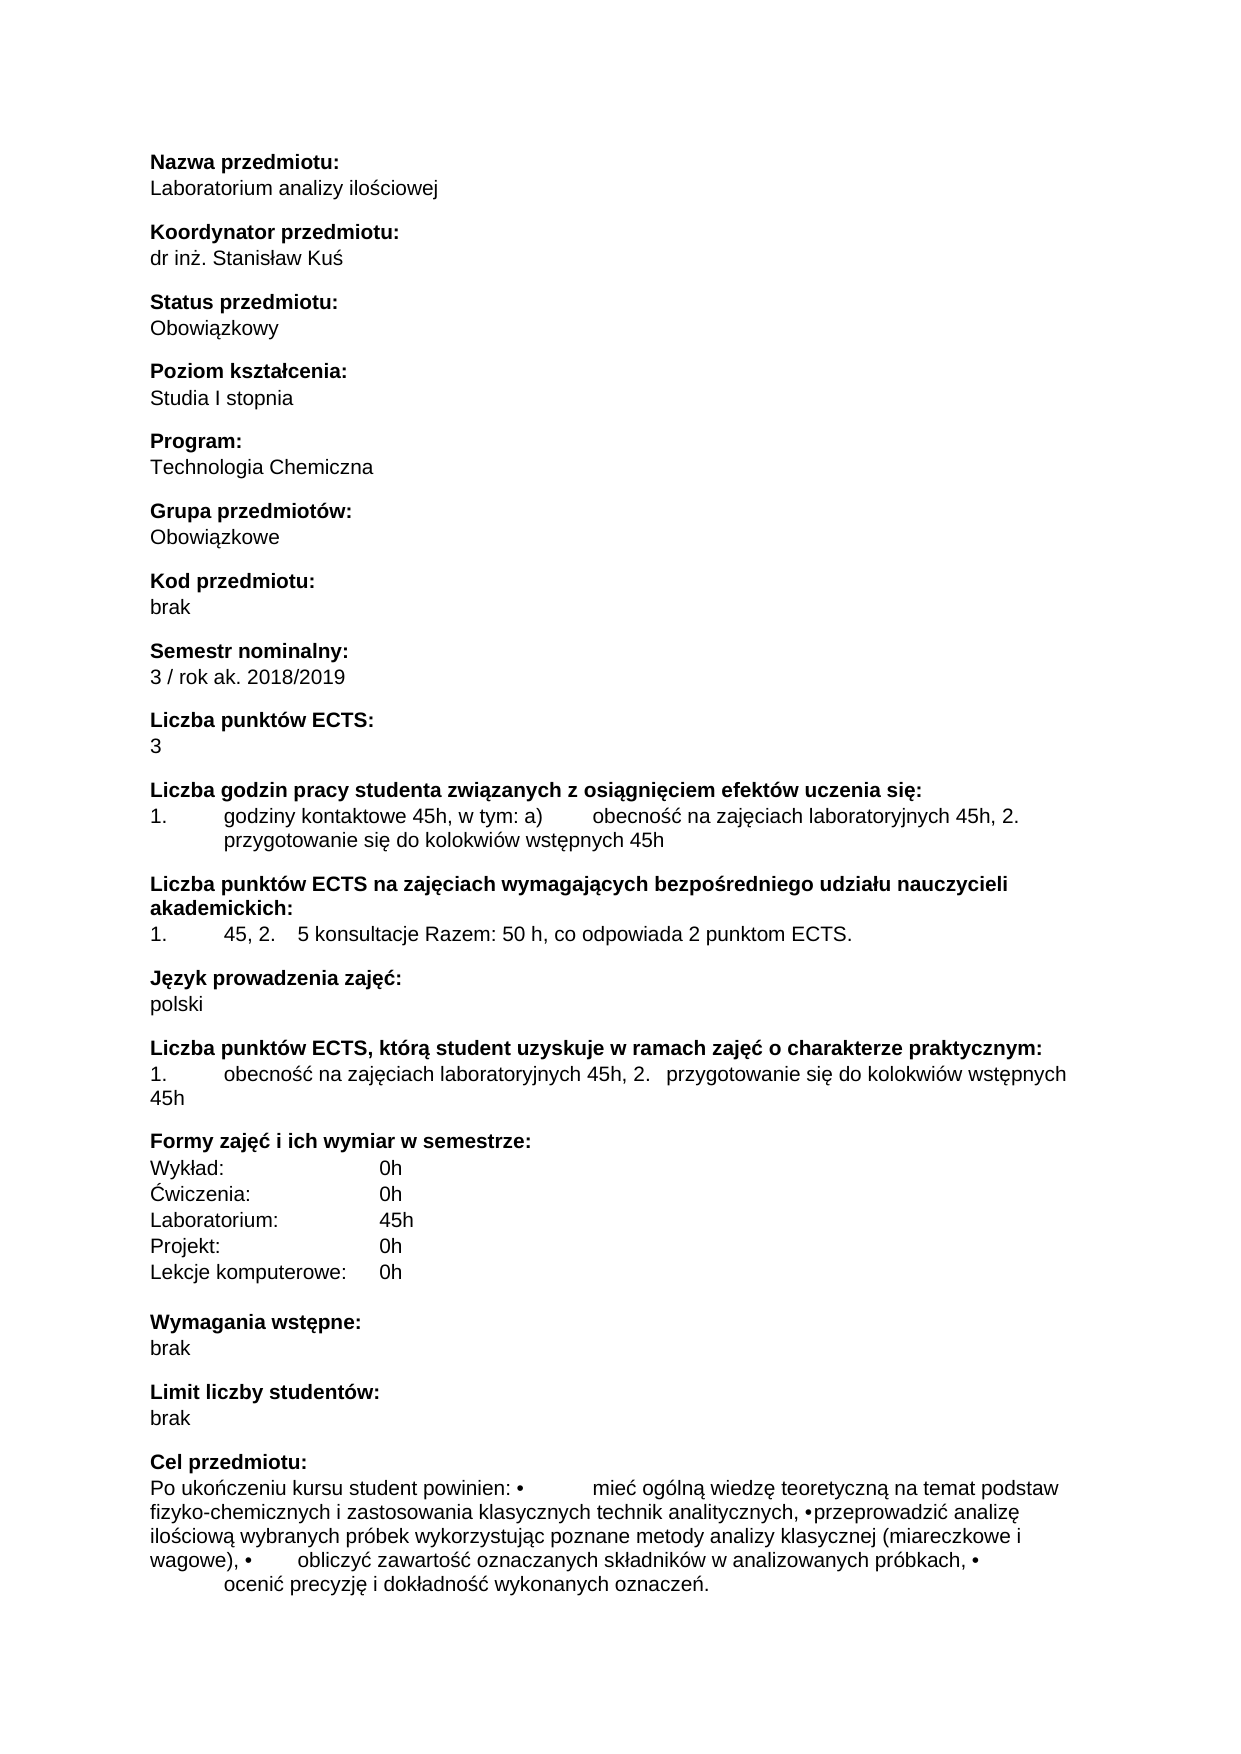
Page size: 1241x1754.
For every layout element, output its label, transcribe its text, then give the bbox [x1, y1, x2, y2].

text Studia I stopnia [150, 385, 1090, 409]
text Program: [150, 429, 1090, 453]
table_header Wykład: [140, 1156, 367, 1180]
table_cell 45h [369, 1206, 597, 1232]
text brak [150, 1336, 1090, 1360]
text Po ukończeniu kursu student powinien: • mieć ogólną wiedzę teoretyczną na temat podstaw fizyko-chemicznych i zastosowania klasycznych technik analitycznych, • przeprowadzić analizę ilościową wybranych próbek wykorzystując poznane metody analizy klasycznej (miareczkowe i wagowe), • obliczyć zawartość oznaczanych składników w analizowanych próbkach, • ocenić precyzję i dokładność wykonanych oznaczeń. [150, 1476, 1090, 1595]
table_cell Ćwiczenia: [140, 1182, 367, 1206]
text Grupa przedmiotów: [150, 499, 1090, 523]
text Technologia Chemiczna [150, 455, 1090, 479]
text 1. obecność na zajęciach laboratoryjnych 45h, 2. przygotowanie się do kolokwiów wstępnych 45h [150, 1061, 1090, 1109]
text Wymagania wstępne: [150, 1310, 1090, 1334]
text 3 [150, 734, 1090, 758]
text 1. godziny kontaktowe 45h, w tym: a) obecność na zajęciach laboratoryjnych 45h, 2. przygotowanie się do kolokwiów wstępnych 45h [150, 804, 1090, 852]
text Limit liczby studentów: [150, 1380, 1090, 1404]
text Liczba godzin pracy studenta związanych z osiągnięciem efektów uczenia się: [150, 778, 1090, 802]
text Formy zajęć i ich wymiar w semestrze: [150, 1129, 1090, 1153]
text Laboratorium analizy ilościowej [150, 176, 1090, 200]
text brak [150, 595, 1090, 619]
text Liczba punktów ECTS na zajęciach wymagających bezpośredniego udziału nauczycieli akademickich: [150, 872, 1090, 920]
table_cell Projekt: [140, 1234, 367, 1258]
table_cell 0h [369, 1258, 597, 1284]
table_header 0h [369, 1156, 597, 1180]
text Obowiązkowe [150, 525, 1090, 549]
text Status przedmiotu: [150, 289, 1090, 313]
text polski [150, 992, 1090, 1016]
text dr inż. Stanisław Kuś [150, 246, 1090, 270]
text Kod przedmiotu: [150, 569, 1090, 593]
text Cel przedmiotu: [150, 1449, 1090, 1473]
text 1. 45, 2. 5 konsultacje Razem: 50 h, co odpowiada 2 punktom ECTS. [150, 922, 1090, 946]
text Semestr nominalny: [150, 638, 1090, 662]
text Liczba punktów ECTS: [150, 708, 1090, 732]
text 3 / rok ak. 2018/2019 [150, 664, 1090, 688]
text Liczba punktów ECTS, którą student uzyskuje w ramach zajęć o charakterze praktycznym: [150, 1035, 1090, 1059]
text Nazwa przedmiotu: [150, 150, 1090, 174]
table_cell Lekcje komputerowe: [140, 1260, 367, 1284]
text brak [150, 1406, 1090, 1430]
text Obowiązkowy [150, 316, 1090, 339]
table_cell 0h [369, 1232, 597, 1258]
text Koordynator przedmiotu: [150, 220, 1090, 244]
text Poziom kształcenia: [150, 359, 1090, 383]
table_cell 0h [369, 1180, 597, 1206]
table_cell Laboratorium: [140, 1208, 367, 1232]
text Język prowadzenia zajęć: [150, 966, 1090, 989]
